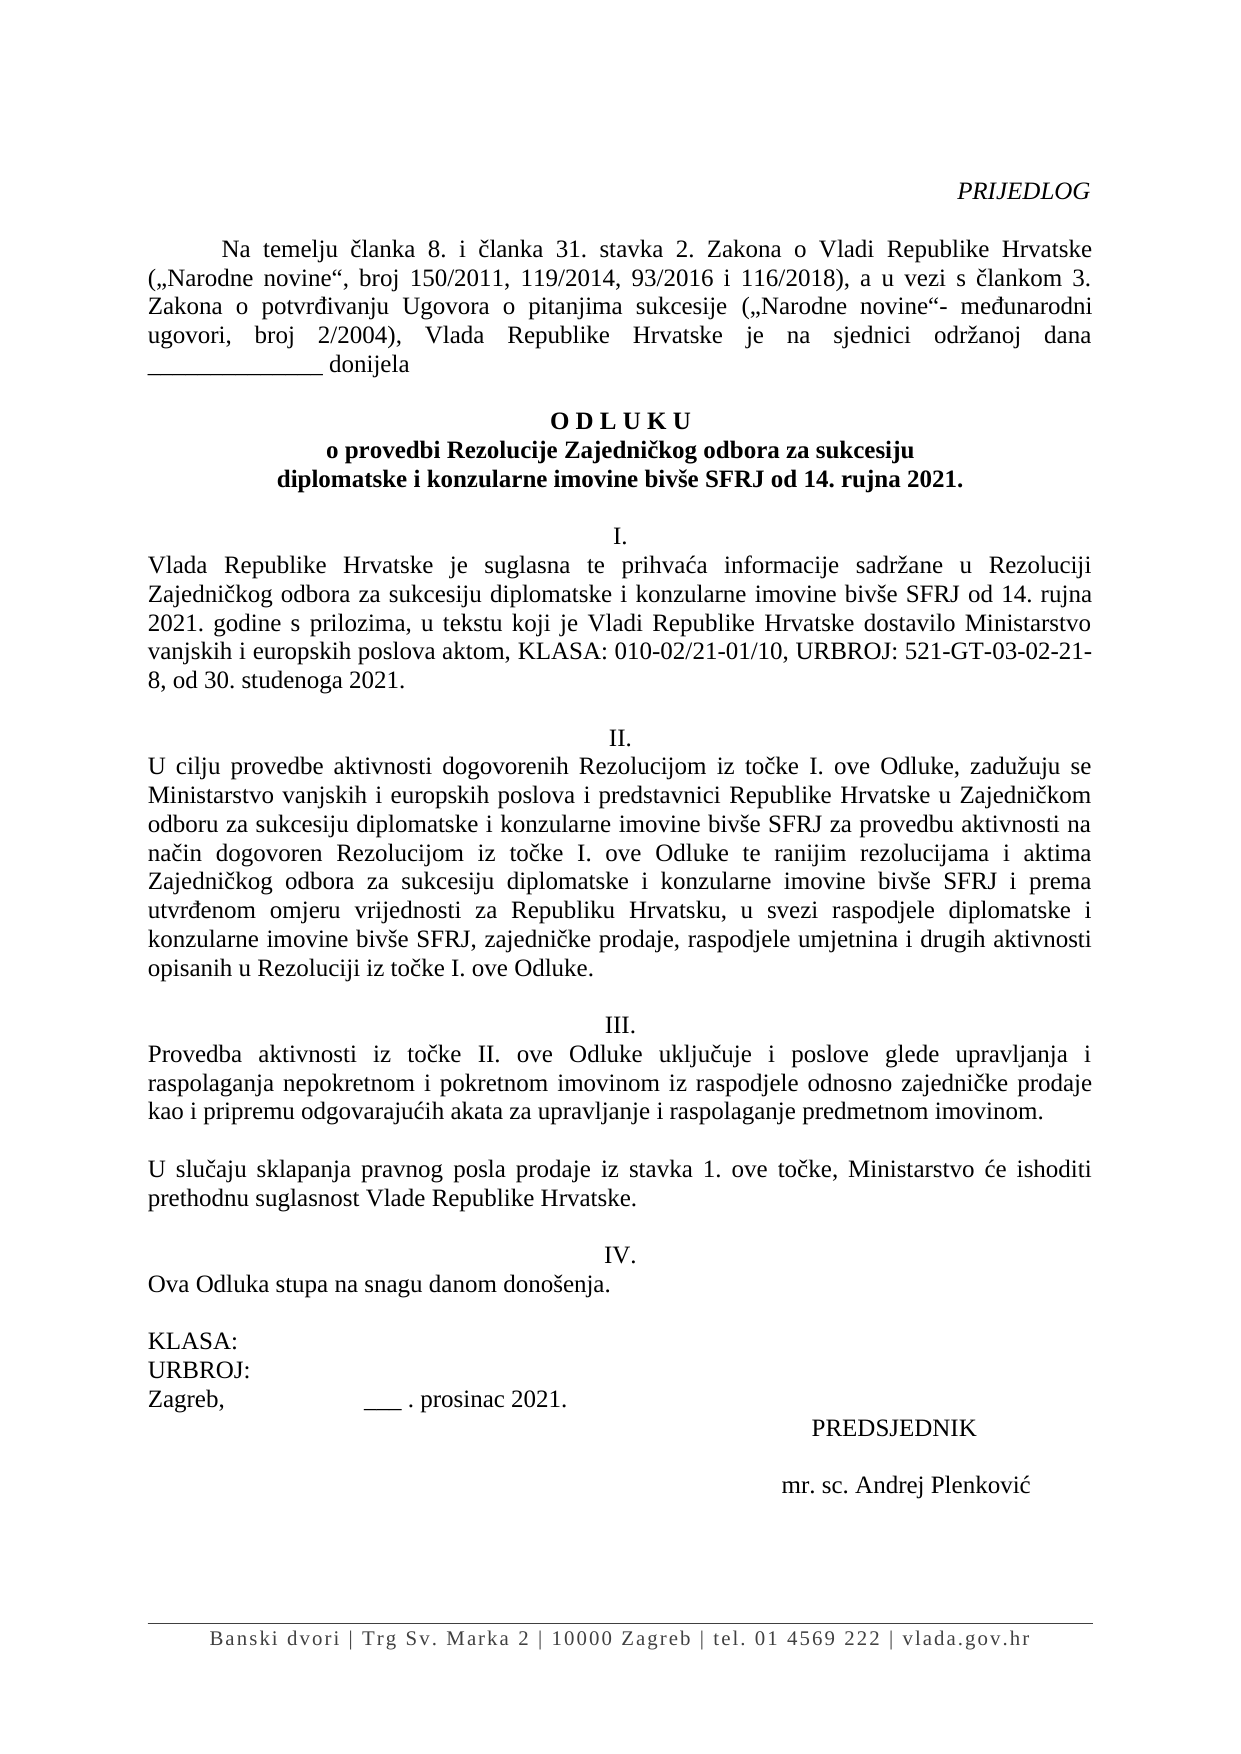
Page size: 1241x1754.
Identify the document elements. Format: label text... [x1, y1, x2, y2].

text I. [148, 521, 1093, 550]
text Na temelju članka 8. i članka 31. stavka 2. Zakona o Vladi Republike Hrvatske („Narodne novine“, broj 150/2011, 119/2014, 93/2016 i 116/2018), a u vezi s člankom 3. Zakona o potvrđivanju Ugovora o pitanjima sukcesije („Narodne novine“- međunarodni ugovori, broj 2/2004), Vlada Republike Hrvatske je na sjednici održanoj dana ______________ donijela [148, 234, 1093, 378]
text Vlada Republike Hrvatske je suglasna te prihvaća informacije sadržane u Rezoluciji Zajedničkog odbora za sukcesiju diplomatske i konzularne imovine bivše SFRJ od 14. rujna 2021. godine s prilozima, u tekstu koji je Vladi Republike Hrvatske dostavilo Ministarstvo vanjskih i europskih poslova aktom, KLASA: 010-02/21-01/10, URBROJ: 521-GT-03-02-21-8, od 30. studenoga 2021. [148, 550, 1093, 694]
text U slučaju sklapanja pravnog posla prodaje iz stavka 1. ove točke, Ministarstvo će ishoditi prethodnu suglasnost Vlade Republike Hrvatske. [148, 1154, 1093, 1211]
text PRIJEDLOG [148, 176, 1093, 205]
text O D L U K U [148, 406, 1093, 435]
text o provedbi Rezolucije Zajedničkog odbora za sukcesiju [148, 435, 1093, 464]
text IV. [148, 1240, 1093, 1269]
text II. [148, 723, 1093, 751]
text Provedba aktivnosti iz točke II. ove Odluke uključuje i poslove glede upravljanja i raspolaganja nepokretnom i pokretnom imovinom iz raspodjele odnosno zajedničke prodaje kao i pripremu odgovarajućih akata za upravljanje i raspolaganje predmetnom imovinom. [148, 1039, 1093, 1125]
text Ova Odluka stupa na snagu danom donošenja. [148, 1269, 1093, 1298]
text diplomatske i konzularne imovine bivše SFRJ od 14. rujna 2021. [148, 464, 1093, 493]
text U cilju provedbe aktivnosti dogovorenih Rezolucijom iz točke I. ove Odluke, zadužuju se Ministarstvo vanjskih i europskih poslova i predstavnici Republike Hrvatske u Zajedničkom odboru za sukcesiju diplomatske i konzularne imovine bivše SFRJ za provedbu aktivnosti na način dogovoren Rezolucijom iz točke I. ove Odluke te ranijim rezolucijama i aktima Zajedničkog odbora za sukcesiju diplomatske i konzularne imovine bivše SFRJ i prema utvrđenom omjeru vrijednosti za Republiku Hrvatsku, u svezi raspodjele diplomatske i konzularne imovine bivše SFRJ, zajedničke prodaje, raspodjele umjetnina i drugih aktivnosti opisanih u Rezoluciji iz točke I. ove Odluke. [148, 751, 1093, 981]
text PREDSJEDNIK [738, 1413, 1093, 1441]
text III. [148, 1010, 1093, 1039]
text KLASA: URBROJ: Zagreb, ___ . prosinac 2021. [148, 1326, 1093, 1413]
text mr. sc. Andrej Plenković [148, 1470, 1093, 1499]
